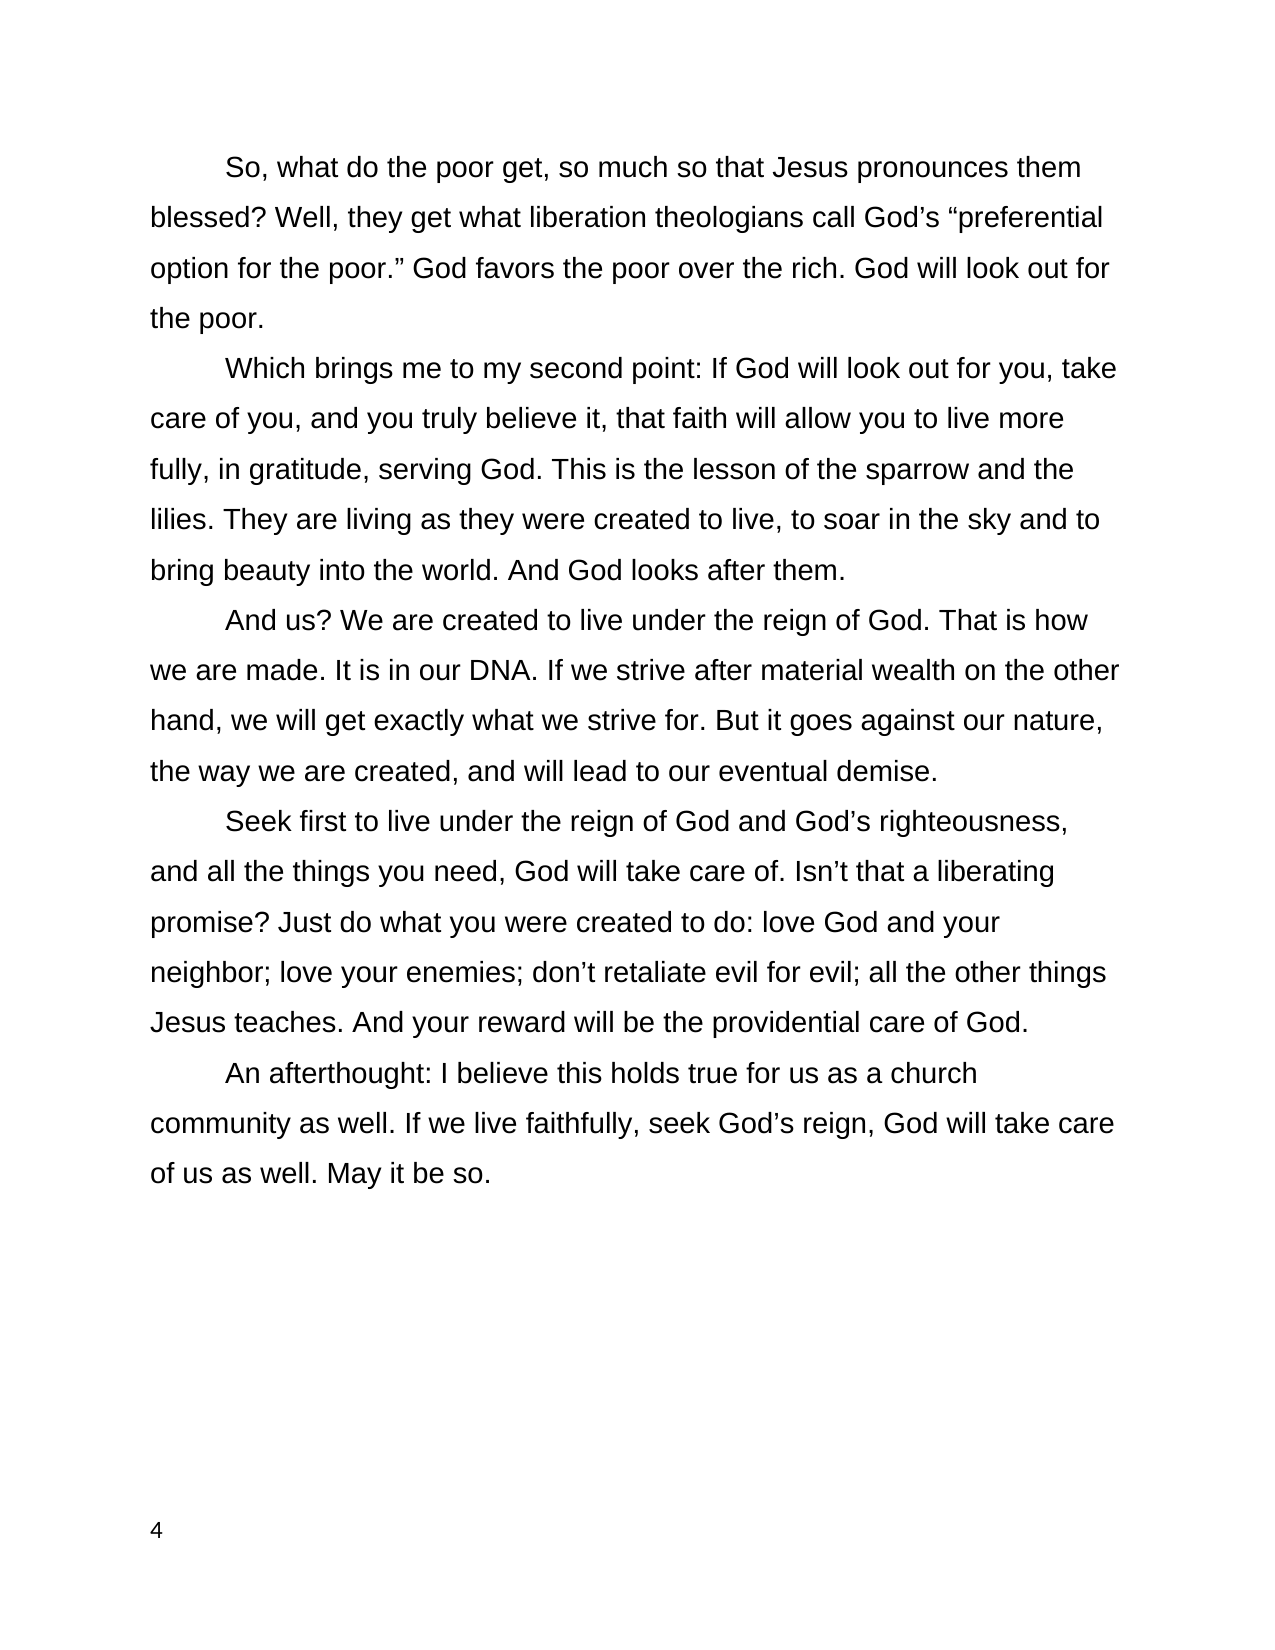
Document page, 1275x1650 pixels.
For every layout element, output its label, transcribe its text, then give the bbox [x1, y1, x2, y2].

text And us? We are created to live under the reign of God. That is how we are made. It is in our DNA. If we strive after material wealth on the other hand, we will get exactly what we strive for. But it goes against our nature, the way we are created, and will lead to our eventual demise. [150, 603, 1125, 787]
text Seek first to live under the reign of God and God’s righteousness, and all the things you need, God will take care of. Isn’t that a liberating promise? Just do what you were created to do: love God and your neighbor; love your enemies; don’t retaliate evil for evil; all the other things Jesus teaches. And your reward will be the providential care of God. [150, 804, 1125, 1039]
text So, what do the poor get, so much so that Jesus pronounces them blessed? Well, they get what liberation theologians call God’s “preferential option for the poor.” God favors the poor over the rich. God will look out for the poor. [150, 150, 1125, 334]
text An afterthought: I believe this holds true for us as a church community as well. If we live faithfully, seek God’s reign, God will take care of us as well. May it be so. [150, 1056, 1125, 1190]
text Which brings me to my second point: If God will look out for you, take care of you, and you truly believe it, that faith will allow you to live more fully, in gratitude, serving God. This is the lesson of the sparrow and the lilies. They are living as they were created to live, to soar in the sky and to bring beauty into the world. And God looks after them. [150, 351, 1125, 586]
